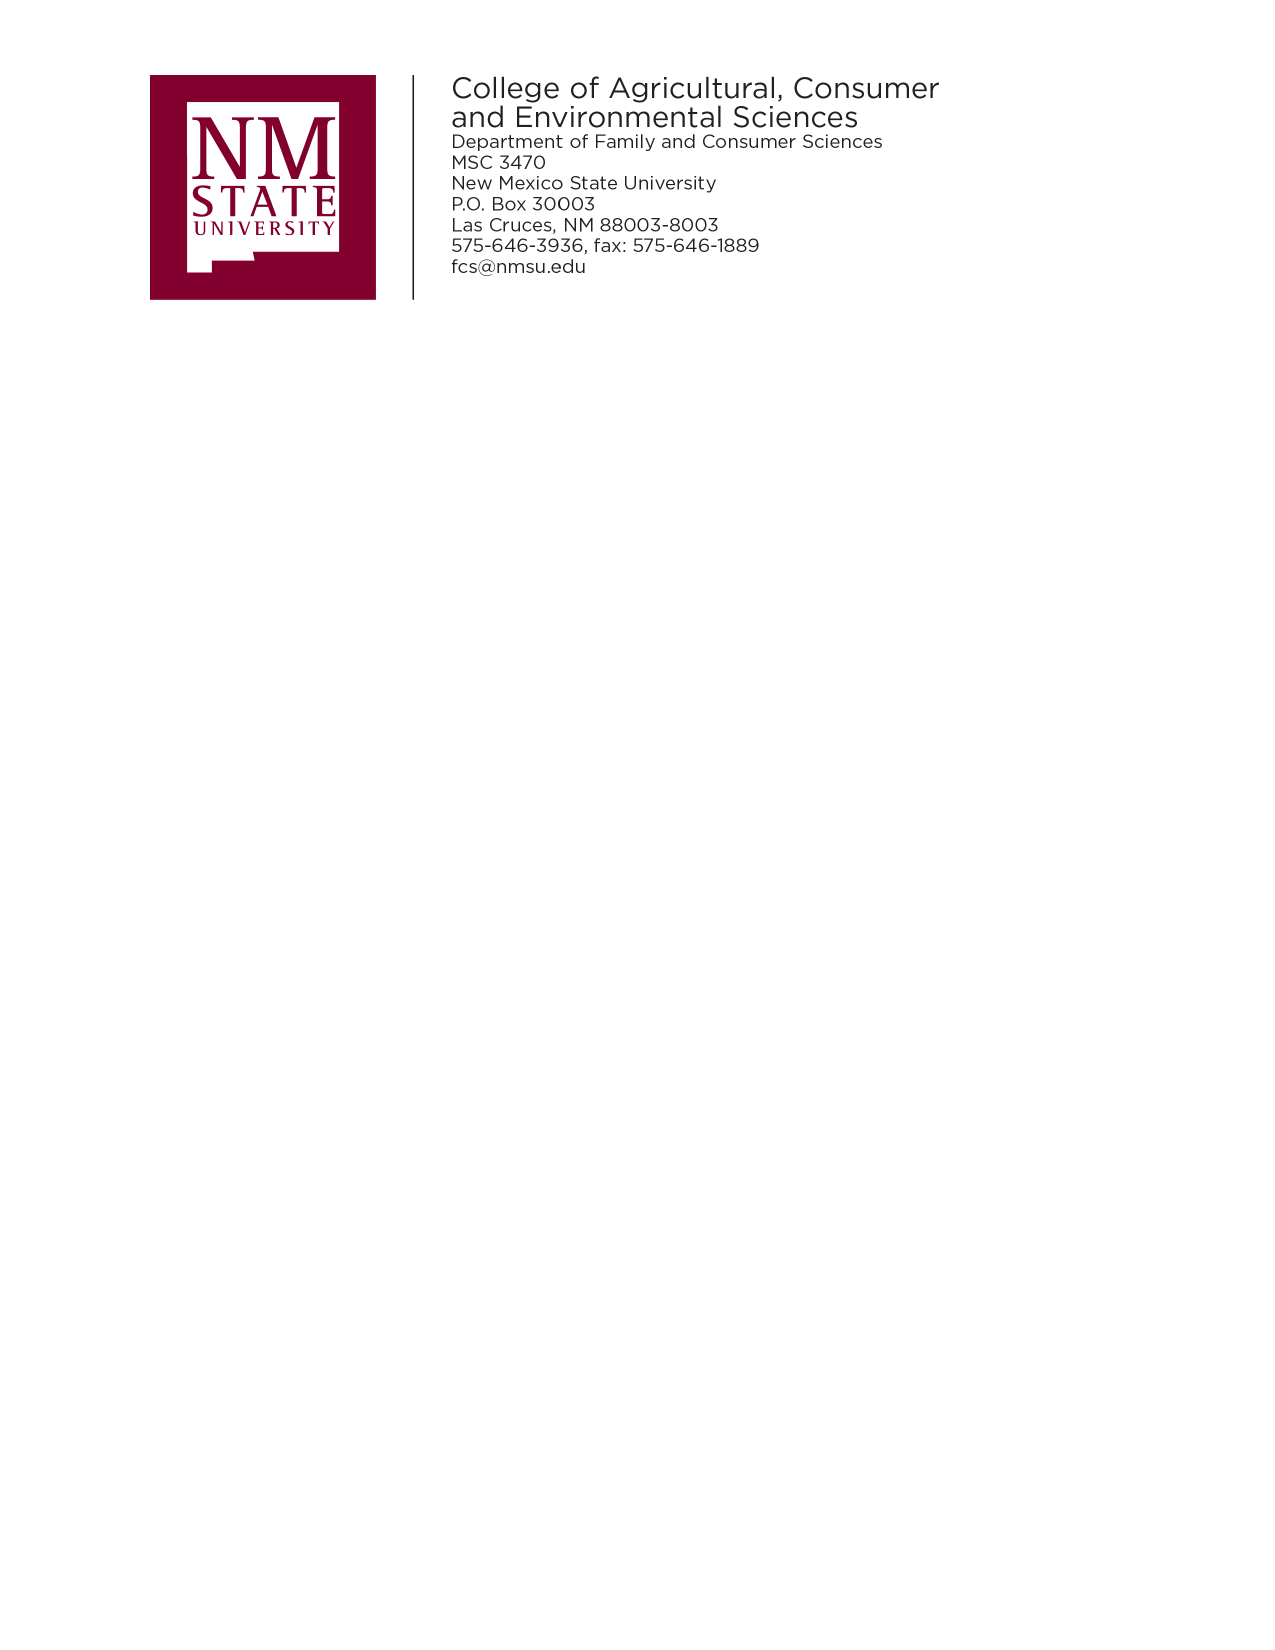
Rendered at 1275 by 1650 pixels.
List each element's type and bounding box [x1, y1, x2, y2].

picture [150, 75, 968, 300]
